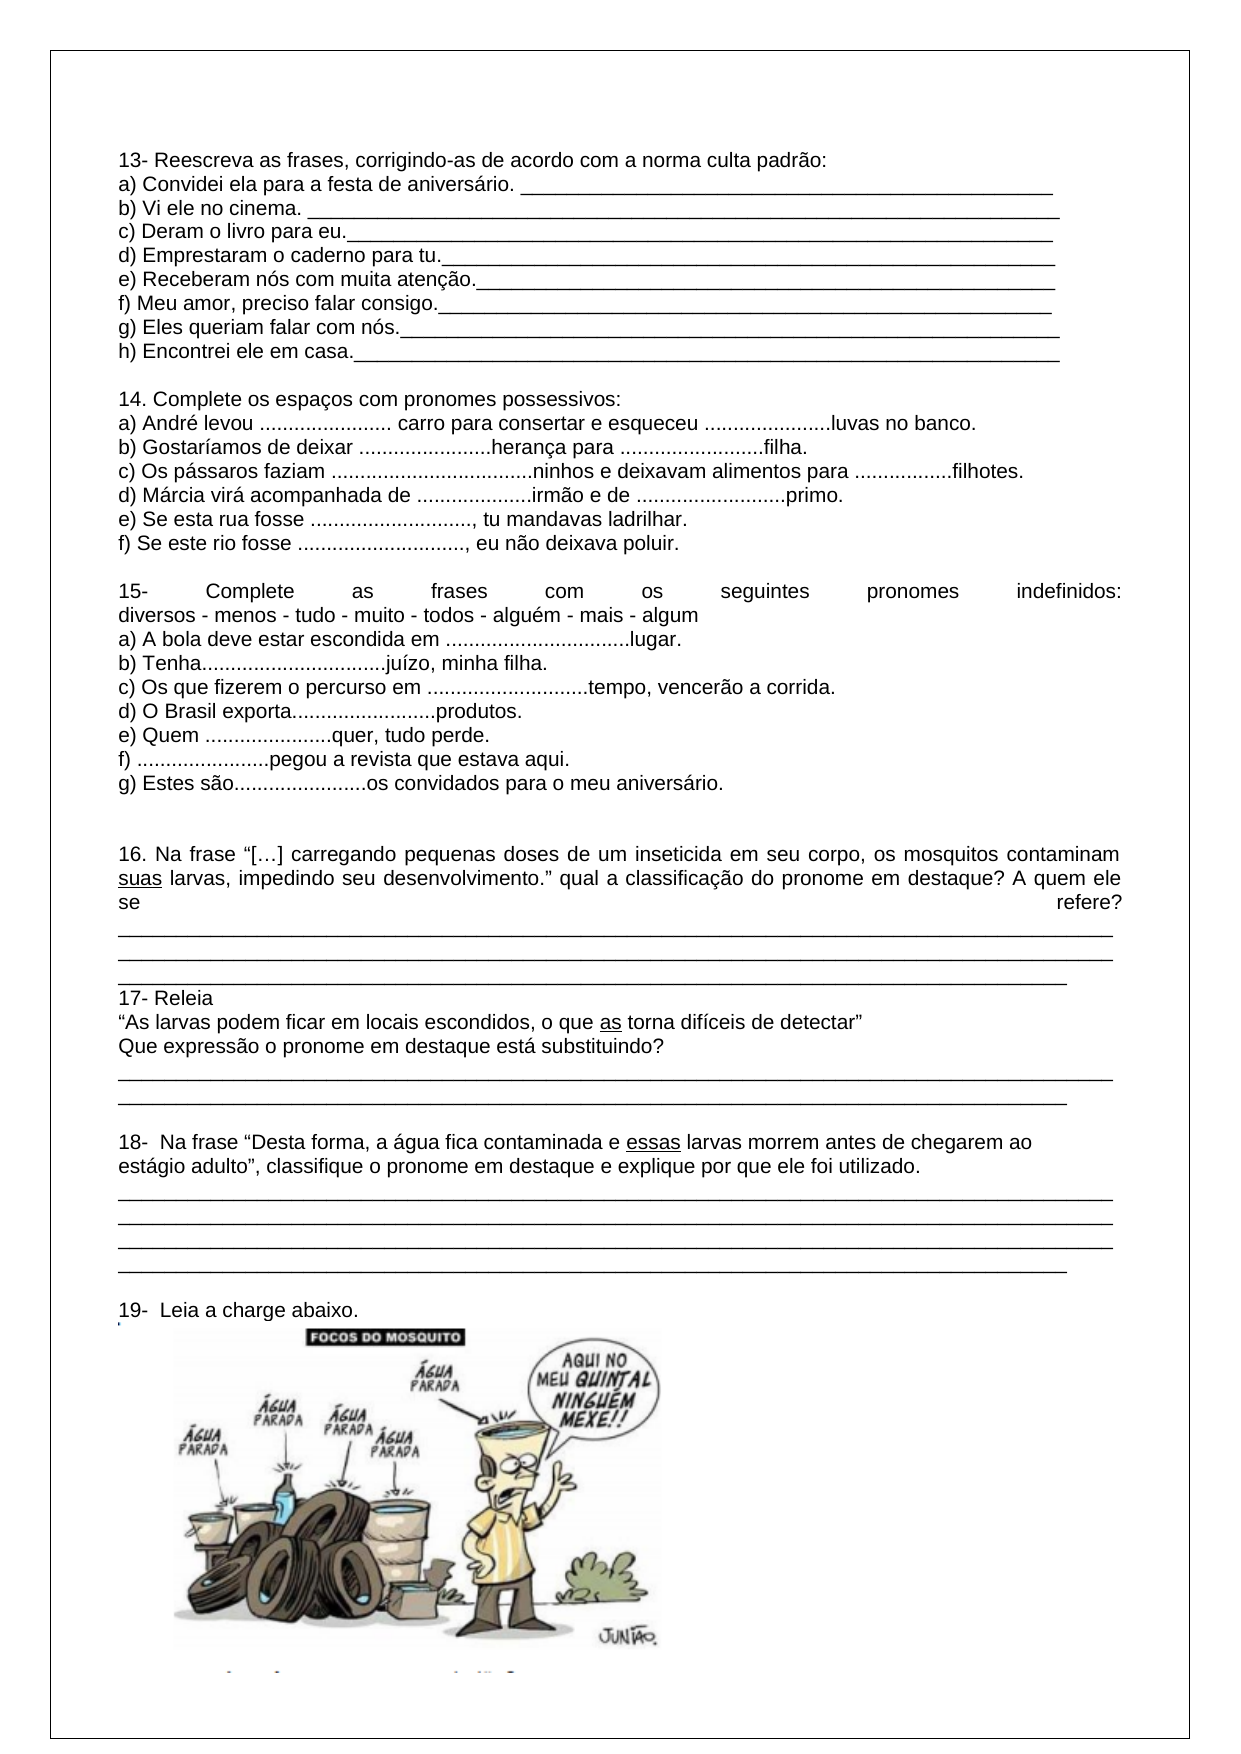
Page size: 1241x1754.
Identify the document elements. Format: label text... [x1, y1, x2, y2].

picture [118, 1321, 743, 1673]
text Que expressão o pronome em destaque está substituindo? [118, 1034, 1122, 1058]
text ____________________________________________________________________________________________________________________________________________________________________________________________________________________________________________________________________________________________________________________________________________________ [118, 1178, 1122, 1273]
text g) Eles queriam falar com nós._________________________________________________________ [118, 315, 1122, 339]
text c) Deram o livro para eu._____________________________________________________________ [118, 219, 1122, 243]
text a) Convidei ela para a festa de aniversário. ______________________________________________ [118, 171, 1122, 195]
text h) Encontrei ele em casa._____________________________________________________________ [118, 339, 1122, 363]
text 13- Reescreva as frases, corrigindo-as de acordo com a norma culta padrão: [118, 147, 1122, 171]
text 14. Complete os espaços com pronomes possessivos: [118, 387, 1122, 411]
text c) Os pássaros faziam ...................................ninhos e deixavam alimentos para .................filhotes. [118, 459, 1122, 483]
text 19- Leia a charge abaixo. [118, 1297, 1122, 1321]
text “As larvas podem ficar em locais escondidos, o que as torna difíceis de detectar” [118, 1010, 1122, 1034]
text b) Gostaríamos de deixar .......................herança para .........................filha. [118, 435, 1122, 459]
text g) Estes são.......................os convidados para o meu aniversário. [118, 770, 1122, 794]
text f) Se este rio fosse ............................., eu não deixava poluir. [118, 531, 1122, 555]
text b) Tenha................................juízo, minha filha. [118, 651, 1122, 674]
text 17- Releia [118, 986, 1122, 1010]
text e) Quem ......................quer, tudo perde. [118, 722, 1122, 746]
text a) A bola deve estar escondida em ................................lugar. [118, 627, 1122, 651]
text d) Emprestaram o caderno para tu._____________________________________________________ [118, 243, 1122, 267]
text 15- Complete as frases com os seguintes pronomes indefinidos: diversos - menos - tudo - muito - todos - alguém - mais - algum [118, 579, 1122, 627]
text e) Se esta rua fosse ............................, tu mandavas ladrilhar. [118, 507, 1122, 531]
text d) O Brasil exporta.........................produtos. [118, 698, 1122, 722]
text a) André levou ....................... carro para consertar e esqueceu ......................luvas no banco. [118, 411, 1122, 435]
text e) Receberam nós com muita atenção.__________________________________________________ [118, 267, 1122, 291]
text f) Meu amor, preciso falar consigo._____________________________________________________ [118, 291, 1122, 315]
text c) Os que fizerem o percurso em ............................tempo, vencerão a corrida. [118, 674, 1122, 698]
text b) Vi ele no cinema. _________________________________________________________________ [118, 195, 1122, 219]
text f) .......................pegou a revista que estava aqui. [118, 746, 1122, 770]
text 16. Na frase “[…] carregando pequenas doses de um inseticida em seu corpo, os mosquitos contaminam suas larvas, impedindo seu desenvolvimento.” qual a classificação do pronome em destaque? A quem ele se refere? ______________________________________________________________________________________________________________________________________________________________________________________________________________________________________________________________ [118, 842, 1122, 986]
text estágio adulto”, classifique o pronome em destaque e explique por que ele foi utilizado. [118, 1154, 1122, 1178]
text ________________________________________________________________________________________________________________________________________________________________________ [118, 1058, 1122, 1106]
text 18- Na frase “Desta forma, a água fica contaminada e essas larvas morrem antes de chegarem ao [118, 1130, 1122, 1154]
text d) Márcia virá acompanhada de ....................irmão e de ..........................primo. [118, 483, 1122, 507]
